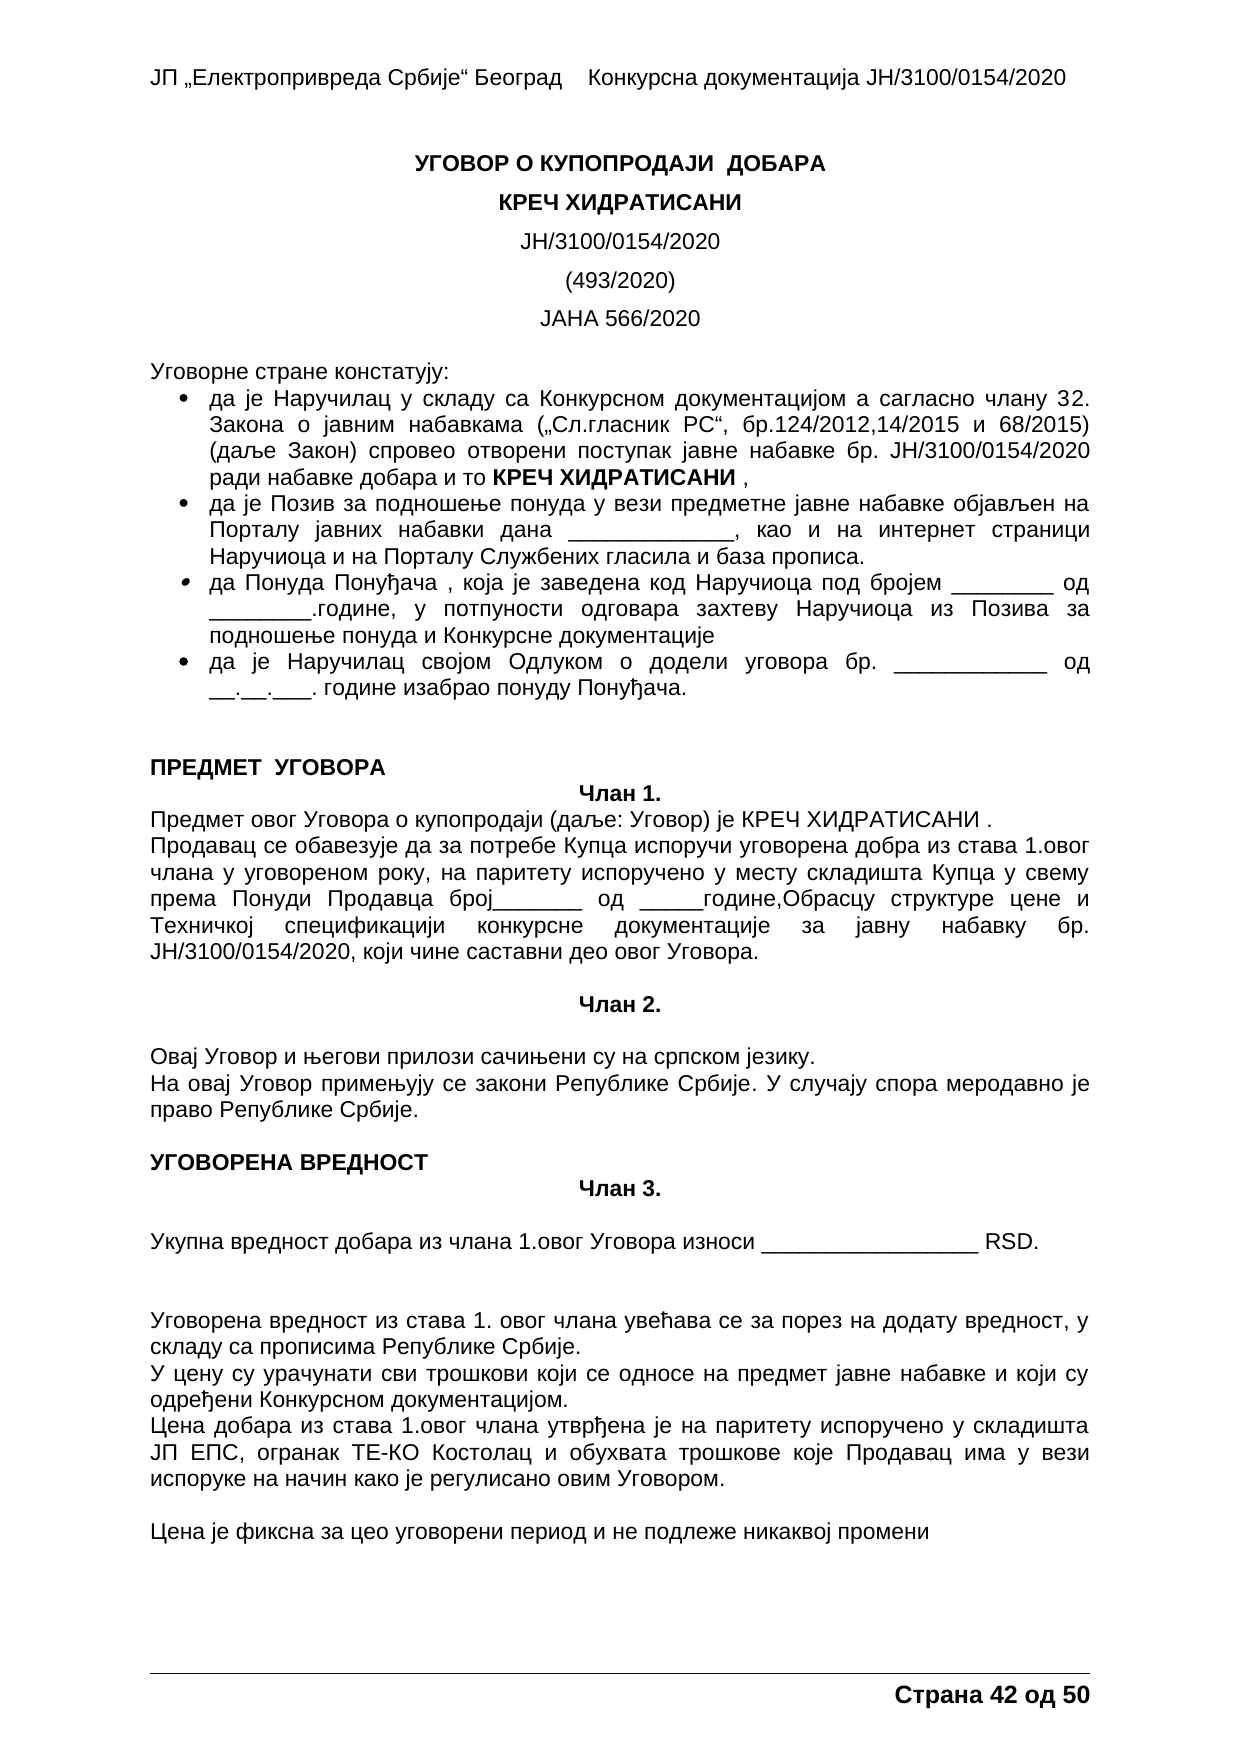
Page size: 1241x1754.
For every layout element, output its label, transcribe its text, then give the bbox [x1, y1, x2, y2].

text да је Наручилац својом Одлуком о додели уговора бр. ____________ од __.__.___. године изабрао понуду Понуђача. [179, 648, 1090, 701]
text ЈН/3100/0154/2020 [150, 228, 1090, 254]
text да Понуда Понуђача , која је заведена код Наручиоца под бројем ________ од ________.године, у потпуности одговара захтеву Наручиоца из Позива за подношење понуда и Конкурсне документације [179, 569, 1090, 648]
text На овај Уговор примењују се закони Републике Србије. У случају спора меродавно је право Републике Србије. [150, 1070, 1090, 1122]
text да је Наручилац у складу са Конкурсном документацијом а сагласно члану 32. Закона о јавним набавкама („Сл.гласник РС“, бр.124/2012,14/2015 и 68/2015) (даље Закон) спровео отворени поступак јавне набавке бр. ЈН/3100/0154/2020 ради набавке добара и то КРЕЧ ХИДРАТИСАНИ , [179, 384, 1090, 490]
text Члан 2. [150, 991, 1090, 1017]
text Уговорена вредност из става 1. овог члана увећава се за порез на додату вредност, у складу са прописима Републике Србије. [150, 1307, 1090, 1359]
text Овај Уговор и његови прилози сачињени су на српском језику. [150, 1043, 1090, 1070]
text ЈАНА 566/2020 [150, 305, 1090, 332]
text ПРЕДМЕТ УГОВОРА [150, 753, 1090, 780]
text УГОВОР О КУПОПРОДАЈИ ДОБАРА [150, 150, 1090, 176]
text (493/2020) [150, 267, 1090, 293]
text Предмет овог Уговора о купопродаји (даље: Уговор) је КРЕЧ ХИДРАТИСАНИ . [150, 806, 1090, 832]
text Цена је фиксна за цео уговорени период и не подлеже никаквој промени [150, 1518, 1090, 1544]
text да је Позив за подношење понуда у вези предметне јавне набавке објављен на Порталу јавних набавки дана _____________, као и на интернет страници Наручиоца и на Порталу Службених гласила и база прописа. [179, 490, 1090, 569]
text Уговорне стране констатују: [150, 358, 1090, 384]
text Укупна вредност добара из члана 1.овог Уговора износи _________________ RSD. [150, 1228, 1090, 1254]
text Члан 1. [150, 780, 1090, 806]
text Продавац се обавезује да за потребе Купца испоручи уговорена добра из става 1.овог члана у уговореном року, на паритету испоручено у месту складишта Купца у свему према Понуди Продавца број_______ од _____године,Обрасцу структуре цене и Техничкој спецификацији конкурсне документације за јавну набавку бр. ЈН/3100/0154/2020, који чине саставни део овог Уговора. [150, 832, 1090, 964]
text КРЕЧ ХИДРАТИСАНИ [150, 189, 1090, 215]
text Члан 3. [150, 1175, 1090, 1201]
text Цена добара из става 1.овог члана утврђена је на паритету испоручено у складишта ЈП ЕПС, огранак ТЕ-КО Костолац и обухвата трошкове које Продавац има у вези испоруке на начин како је регулисано овим Уговором. [150, 1412, 1090, 1491]
text У цену су урачунати сви трошкови који се односе на предмет јавне набавке и који су одређени Конкурсном документацијом. [150, 1359, 1090, 1412]
text УГОВОРЕНА ВРЕДНОСТ [150, 1149, 1090, 1175]
